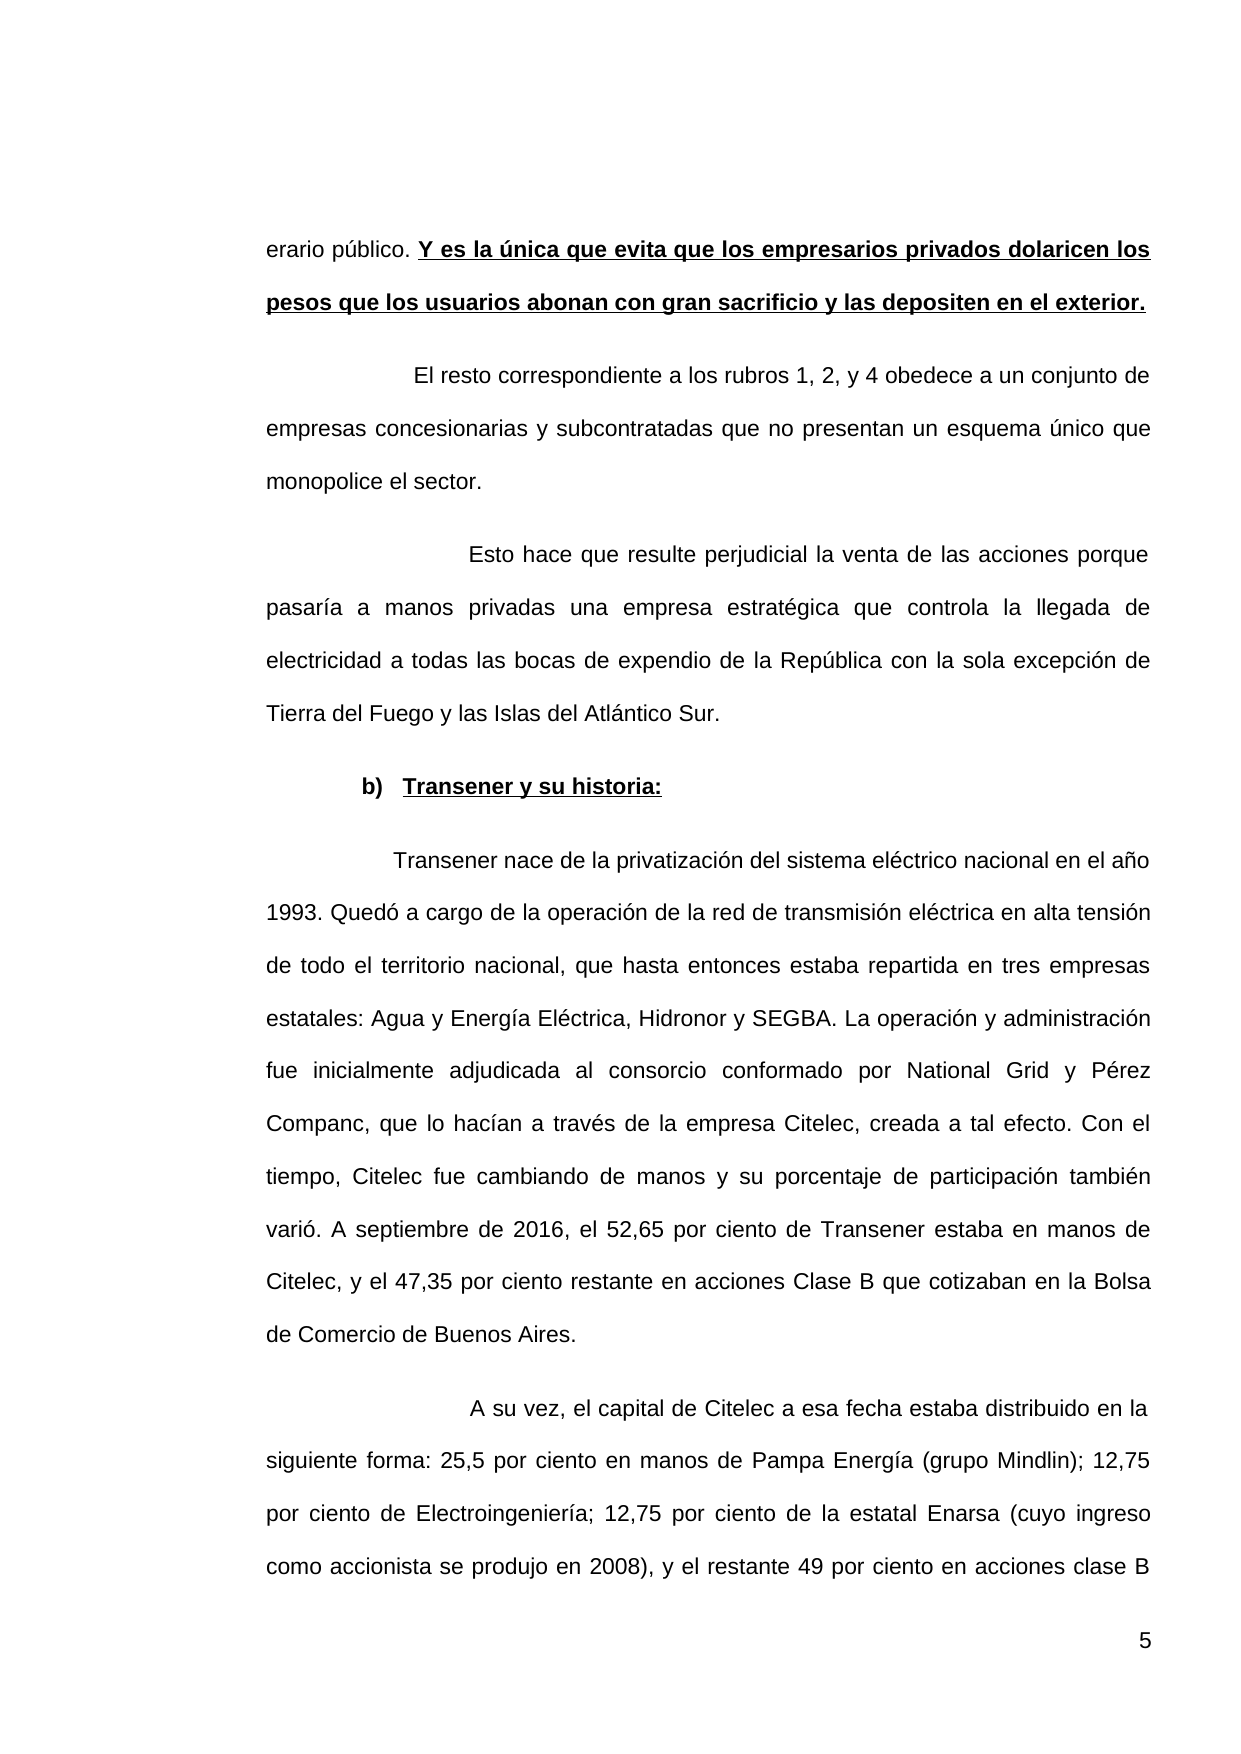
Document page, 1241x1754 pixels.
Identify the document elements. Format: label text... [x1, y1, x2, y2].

text Esto hace que resulte perjudicial la venta de las acciones porque pasaría a manos privadas una empresa estratégica que controla la llegada de electricidad a todas las bocas de expendio de la República con la sola excepción de Tierra del Fuego y las Islas del Atlántico Sur. [266, 541, 1152, 726]
text El resto correspondiente a los rubros 1, 2, y 4 obedece a un conjunto de empresas concesionarias y subcontratadas que no presentan un esquema único que monopolice el sector. [266, 362, 1152, 494]
text b) Transener y su historia: [266, 773, 1152, 799]
text Transener nace de la privatización del sistema eléctrico nacional en el año 1993. Quedó a cargo de la operación de la red de transmisión eléctrica en alta tensión de todo el territorio nacional, que hasta entonces estaba repartida en tres empresas estatales: Agua y Energía Eléctrica, Hidronor y SEGBA. La operación y administración fue inicialmente adjudicada al consorcio conformado por National Grid y Pérez Companc, que lo hacían a través de la empresa Citelec, creada a tal efecto. Con el tiempo, Citelec fue cambiando de manos y su porcentaje de participación también varió. A septiembre de 2016, el 52,65 por ciento de Transener estaba en manos de Citelec, y el 47,35 por ciento restante en acciones Clase B que cotizaban en la Bolsa de Comercio de Buenos Aires. [266, 847, 1152, 1347]
